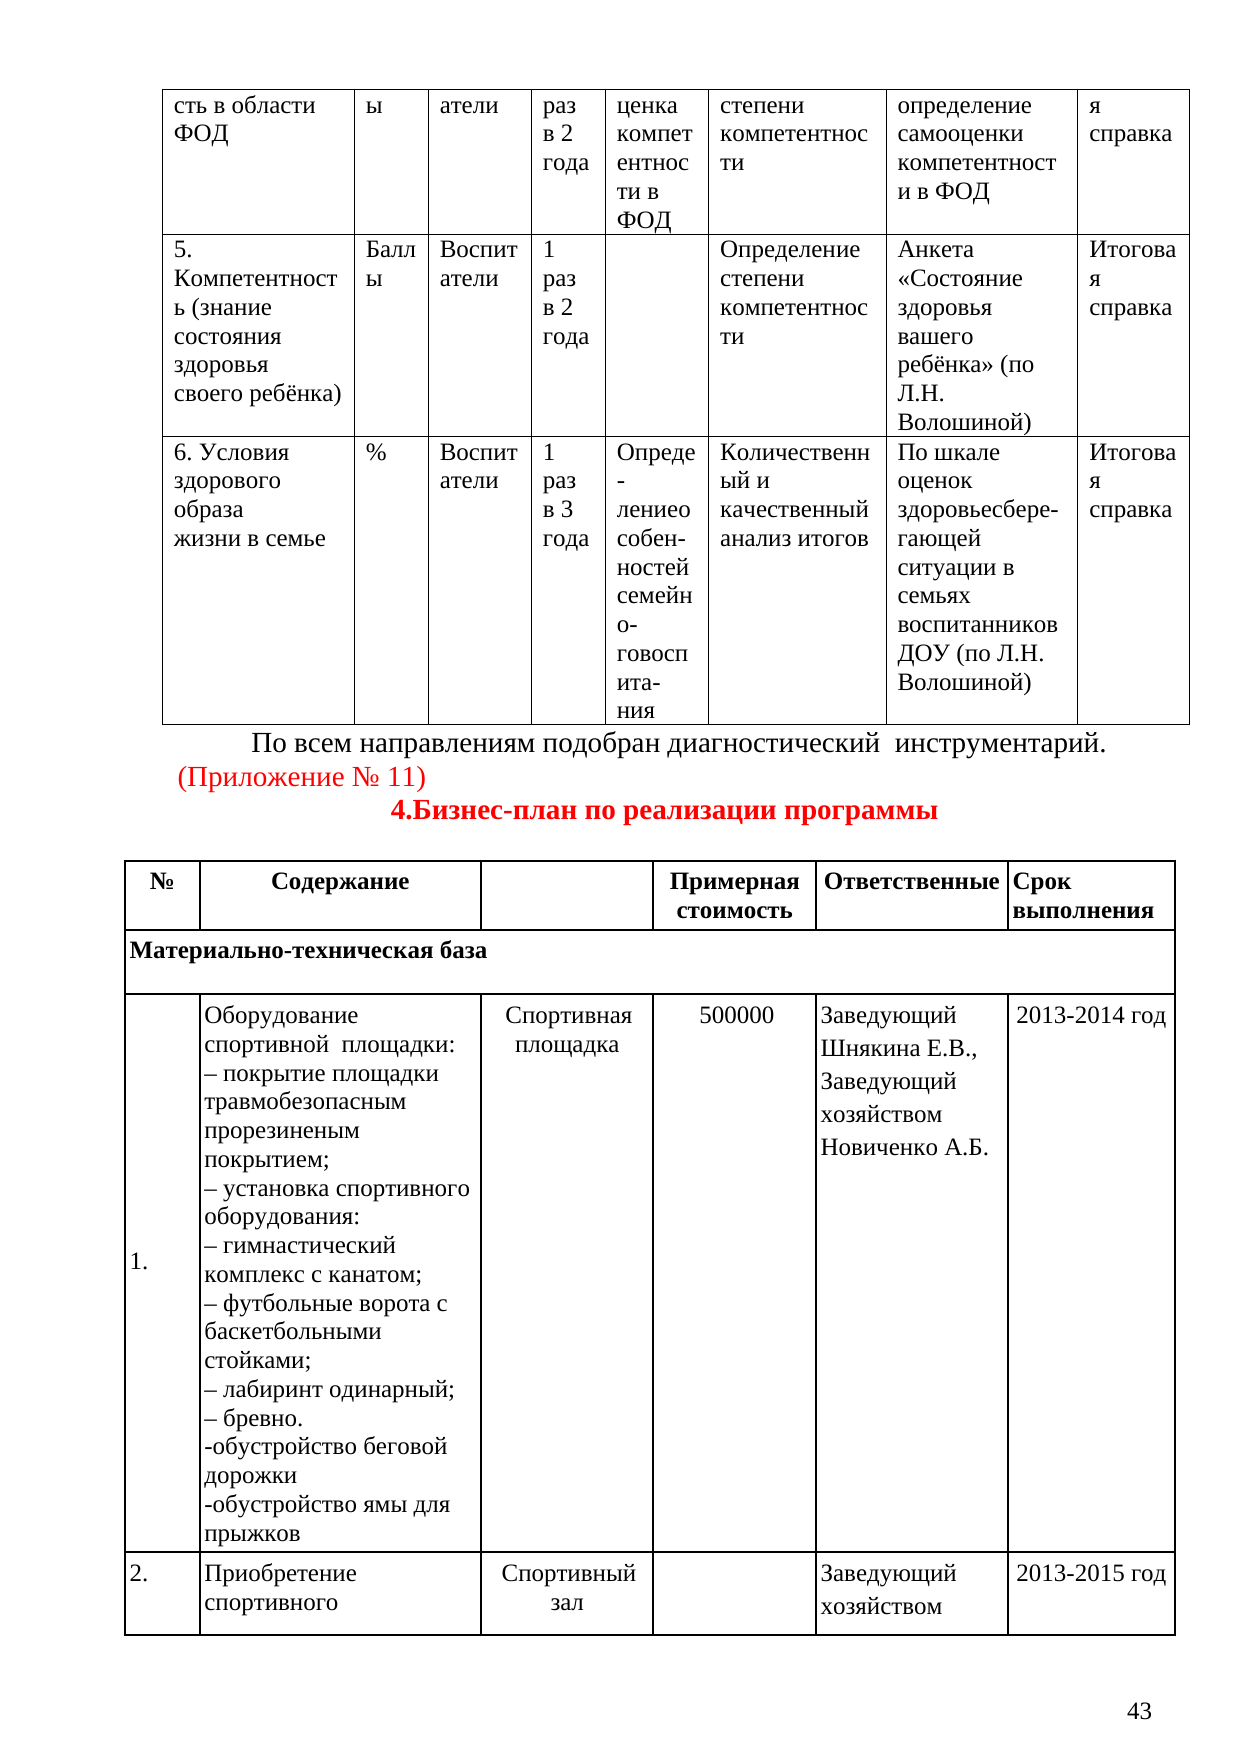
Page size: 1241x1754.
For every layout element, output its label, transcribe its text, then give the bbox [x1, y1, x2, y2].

table_cell Баллы [355, 235, 428, 436]
table_cell Баллы [355, 90, 428, 233]
table_cell [606, 235, 708, 436]
table_header Примерная стоимость [654, 862, 815, 928]
table_cell Воспитатели [429, 90, 531, 233]
table_cell Итоговая справка [1078, 90, 1189, 233]
table_cell Материально-техническая база [126, 931, 1174, 993]
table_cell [817, 1553, 1007, 1634]
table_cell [709, 90, 886, 233]
table_header [482, 862, 652, 928]
table_cell % [355, 437, 428, 724]
text По всем направлениям подобран диагностический инструментарий. (Приложение № 11) [177, 725, 1152, 792]
table_cell Воспитатели [429, 437, 531, 724]
table_cell Анкета «Состояние здоровья вашего ребёнка» (по Л.Н. Волошиной) [887, 235, 1077, 436]
table_header Содержание [201, 862, 480, 928]
table_header Срок выполнения [1009, 862, 1174, 928]
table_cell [201, 1553, 480, 1634]
table_cell 2. [126, 1553, 199, 1634]
text 4.Бизнес-план по реализации программы [177, 792, 1152, 826]
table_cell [654, 1553, 815, 1634]
table_cell 1. [126, 995, 199, 1551]
table_cell Определение степени компетентности [709, 235, 886, 436]
table_cell Воспитатели [429, 235, 531, 436]
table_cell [887, 90, 1077, 233]
table_cell 500000 [654, 995, 815, 1551]
table_cell Опреде-лениеособен-ностей семейно- говоспита- ния [606, 437, 708, 724]
table_cell 6. Условия здорового образа жизни в семье [163, 437, 354, 724]
table_cell 1 раз в 2 года [532, 235, 605, 436]
table_cell 2013-2015 год [1009, 1553, 1174, 1634]
table_cell Спортивная площадка [482, 995, 652, 1551]
table_cell Итоговая справка [1078, 235, 1189, 436]
table_cell 5. Компетентность (знание состояния здоровья своего ребёнка) [163, 235, 354, 436]
table_header № [126, 862, 199, 928]
table_cell 1 раз в 3 года [532, 437, 605, 724]
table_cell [606, 90, 708, 233]
table_cell 1 раз в 2 года [532, 90, 605, 233]
table_cell Количественный и качественный анализ итогов [709, 437, 886, 724]
table_cell Спортивный зал [482, 1553, 652, 1634]
table_cell 2013-2014 год [1009, 995, 1174, 1551]
table_cell По шкале оценок здоровьесбере-гающей ситуации в семьях воспитанников ДОУ (по Л.Н. Волошиной) [887, 437, 1077, 724]
table_cell Заведующий Шнякина Е.В., Заведующий хозяйством Новиченко А.Б. [817, 995, 1007, 1551]
table_cell Итоговая справка [1078, 437, 1189, 724]
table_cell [163, 90, 354, 233]
table_header Ответственные [817, 862, 1007, 928]
table_cell Оборудование спортивной площадки: – покрытие площадки травмобезопасным прорезиненым покрытием; – установка спортивного оборудования: – гимнастический комплекс с канатом; – футбольные ворота с баскетбольными стойками; – лабиринт одинарный; – бревно. -обустройство беговой дорожки -обустройство ямы для прыжков [201, 995, 480, 1551]
